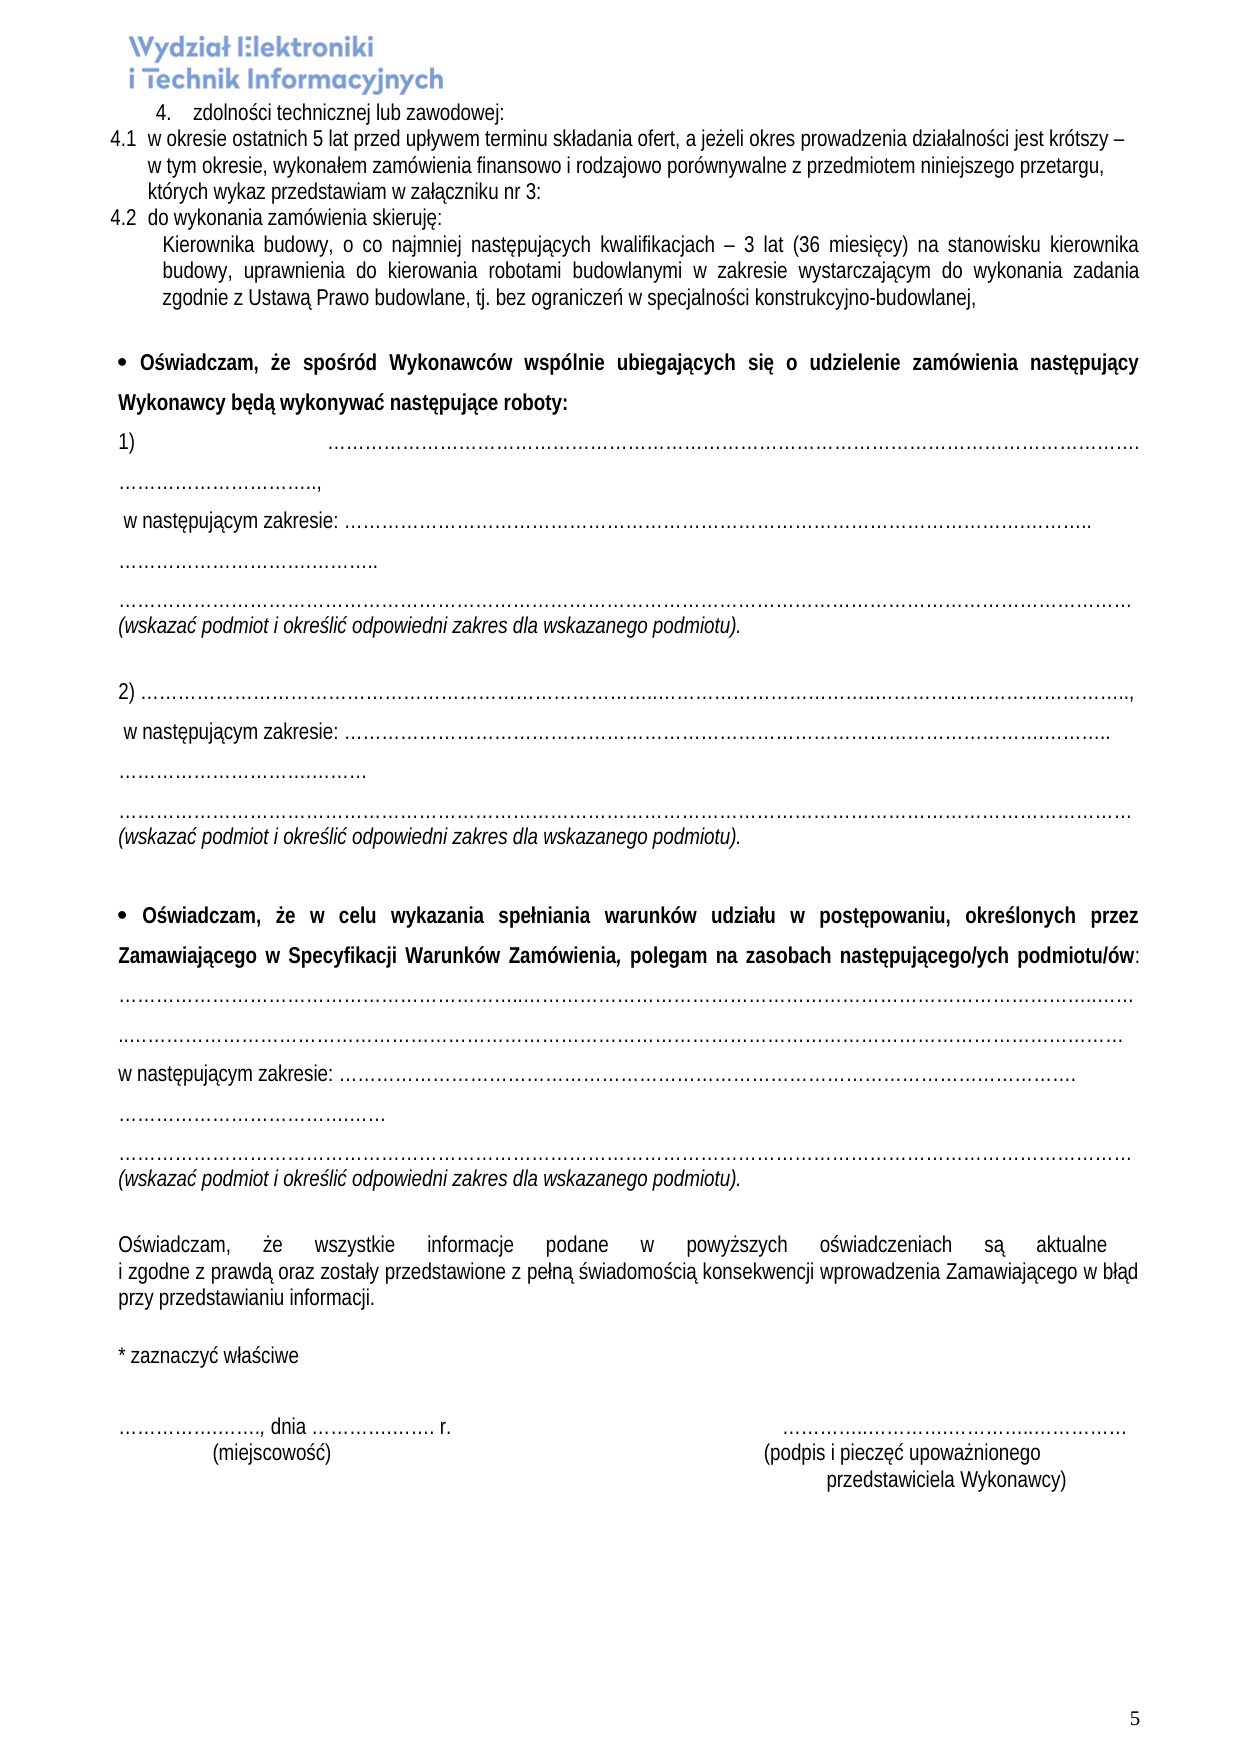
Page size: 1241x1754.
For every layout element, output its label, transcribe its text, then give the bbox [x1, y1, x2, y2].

text (wskazać podmiot i określić odpowiedni zakres dla wskazanego podmiotu). [118, 612, 1140, 639]
text (wskazać podmiot i określić odpowiedni zakres dla wskazanego podmiotu). [118, 823, 1140, 849]
list w okresie ostatnich 5 lat przed upływem terminu składania ofert, a jeżeli okres prowadzenia działalności jest krótszy – w tym okresie, wykonałem zamówienia finansowo i rodzajowo porównywalne z przedmiotem niniejszego przetargu, których wykaz przedstawiam w załączniku nr 3: [110, 125, 1140, 204]
list do wykonania zamówienia skieruję: [110, 204, 1140, 231]
text * zaznaczyć właściwe [118, 1342, 1140, 1368]
text ……………………………………………………………………………………………………………………………………………… [118, 797, 1140, 823]
text ……………………………………………………………………………………………………………………………………………… [118, 586, 1140, 612]
text (miejscowość) (podpis i pieczęć upoważnionego przedstawiciela Wykonawcy) [118, 1439, 1140, 1492]
text ..…………………………………………………………………………………………………………………………………………… [118, 1021, 1140, 1047]
text 1) ………………………………………………………………………………………………………………….………………………….., [118, 428, 1140, 494]
text (wskazać podmiot i określić odpowiedni zakres dla wskazanego podmiotu). [118, 1165, 1140, 1192]
text …………….……., dnia ………….……. r. …………..………….…………..…………… [118, 1413, 1140, 1439]
text  Oświadczam, że w celu wykazania spełniania warunków udziału w postępowaniu, określonych przez Zamawiającego w Specyfikacji Warunków Zamówienia, polegam na zasobach następującego/ych podmiotu/ów: ………………………………………………………..………………………………………………………………………………..…… [118, 902, 1140, 1007]
text w następującym zakresie: ……………………………………………………………………………………………………….……………………………….…… [118, 1060, 1140, 1126]
list zdolności technicznej lub zawodowej: [156, 99, 1140, 125]
text 2) ………………………………………………………………………..……………………………..………………………………….., [118, 678, 1140, 705]
picture [118, 29, 444, 99]
text w następującym zakresie: ……………………………………………………………………………………………….………..………………………….……….. [118, 507, 1140, 573]
text Oświadczam, że wszystkie informacje podane w powyższych oświadczeniach są aktualne i zgodne z prawdą oraz zostały przedstawione z pełną świadomością konsekwencji wprowadzenia Zamawiającego w błąd przy przedstawianiu informacji. [118, 1231, 1140, 1310]
text ……………………………………………………………………………………………………………………………………………… [118, 1139, 1140, 1165]
text  Oświadczam, że spośród Wykonawców wspólnie ubiegających się o udzielenie zamówienia następujący Wykonawcy będą wykonywać następujące roboty: [118, 349, 1140, 415]
text Kierownika budowy, o co najmniej następujących kwalifikacjach – 3 lat (36 miesięcy) na stanowisku kierownika budowy, uprawnienia do kierowania robotami budowlanymi w zakresie wystarczającym do wykonania zadania zgodnie z Ustawą Prawo budowlane, tj. bez ograniczeń w specjalności konstrukcyjno-budowlanej, [162, 231, 1140, 310]
text w następującym zakresie: ………………………………………………………………………………………………….………..………………………….……… [118, 718, 1140, 784]
